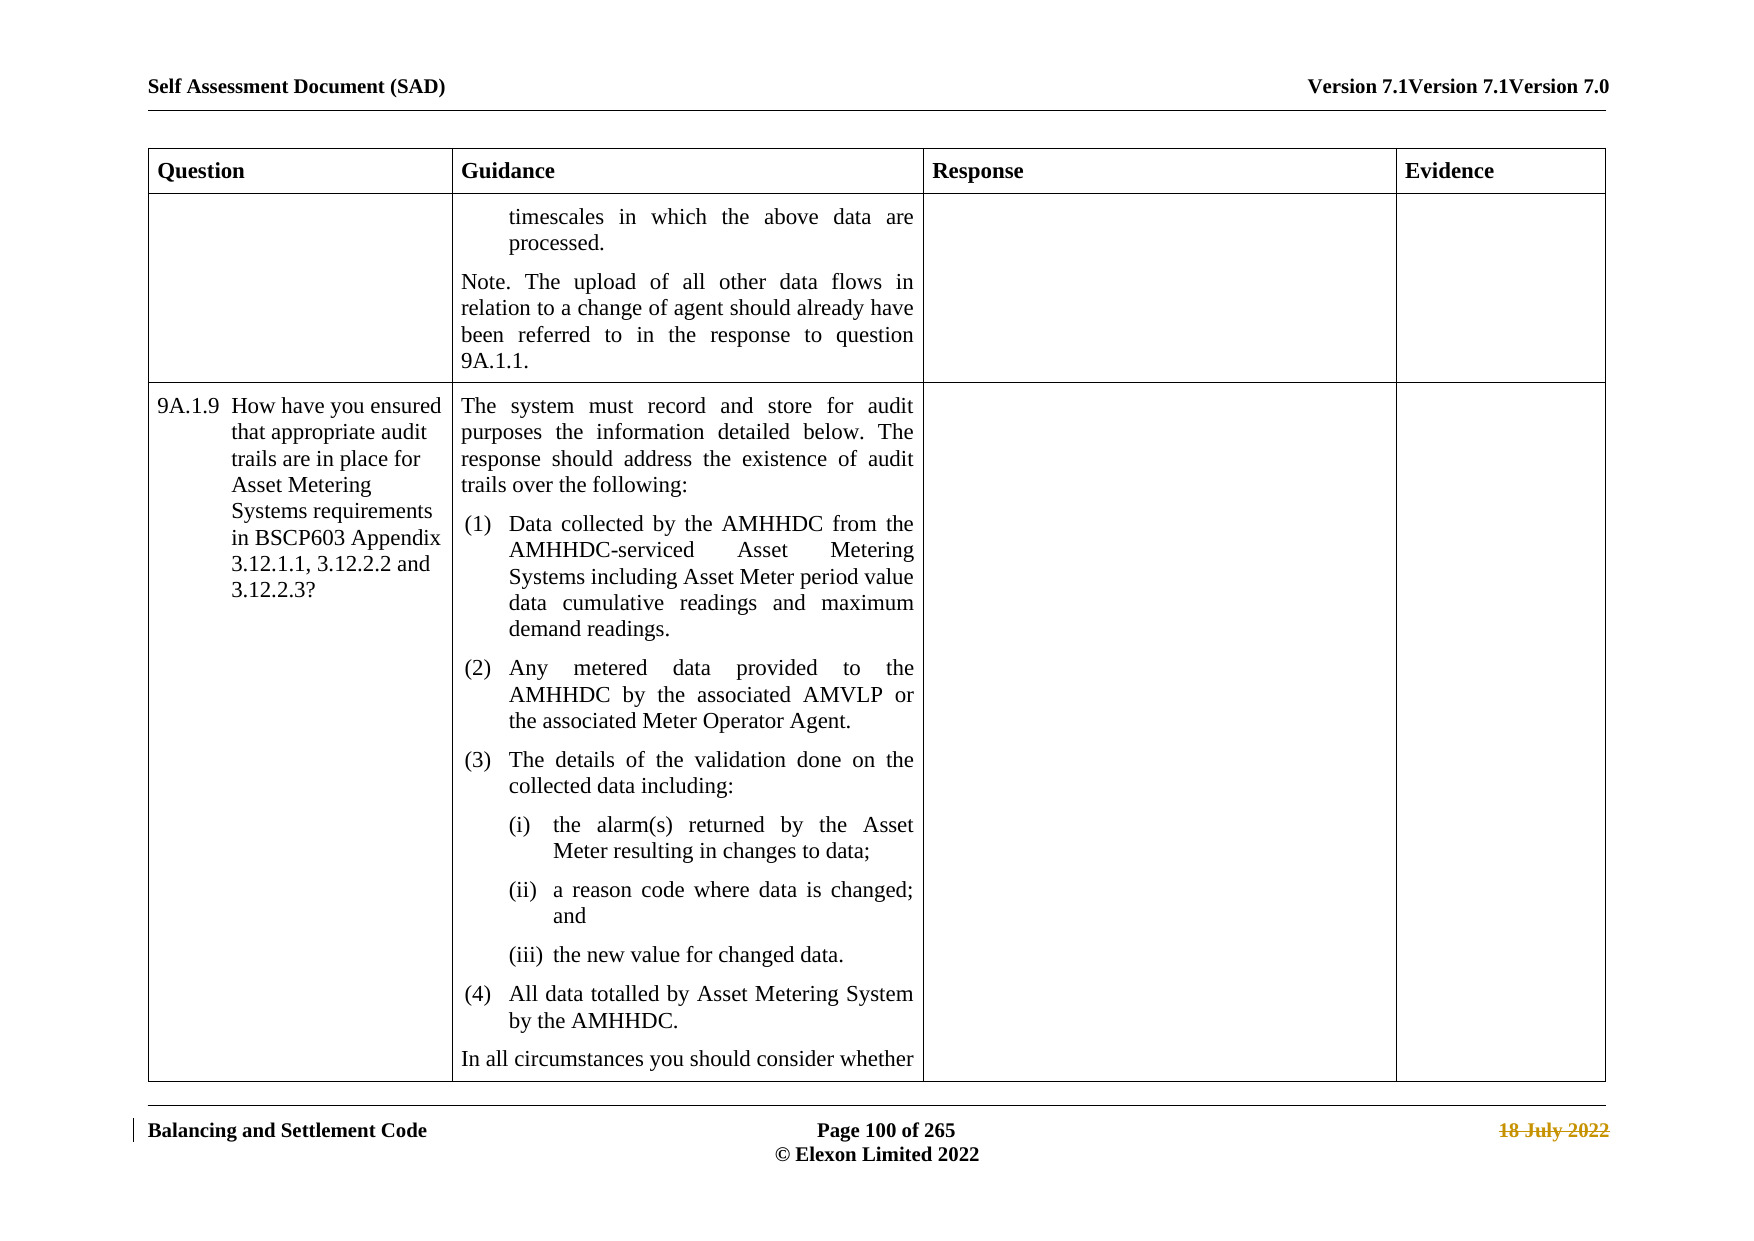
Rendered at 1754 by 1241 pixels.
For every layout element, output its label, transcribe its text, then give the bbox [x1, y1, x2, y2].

table_cell [1397, 194, 1605, 382]
table_cell [924, 383, 1396, 1081]
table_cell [453, 383, 923, 1081]
table_header Guidance [453, 149, 923, 193]
table_header Evidence [1397, 149, 1605, 193]
table_cell [1397, 383, 1605, 1081]
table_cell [453, 194, 923, 382]
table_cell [149, 383, 452, 1081]
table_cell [149, 194, 452, 382]
table_header Response [924, 149, 1396, 193]
table_header Question [149, 149, 452, 193]
table_cell [924, 194, 1396, 382]
